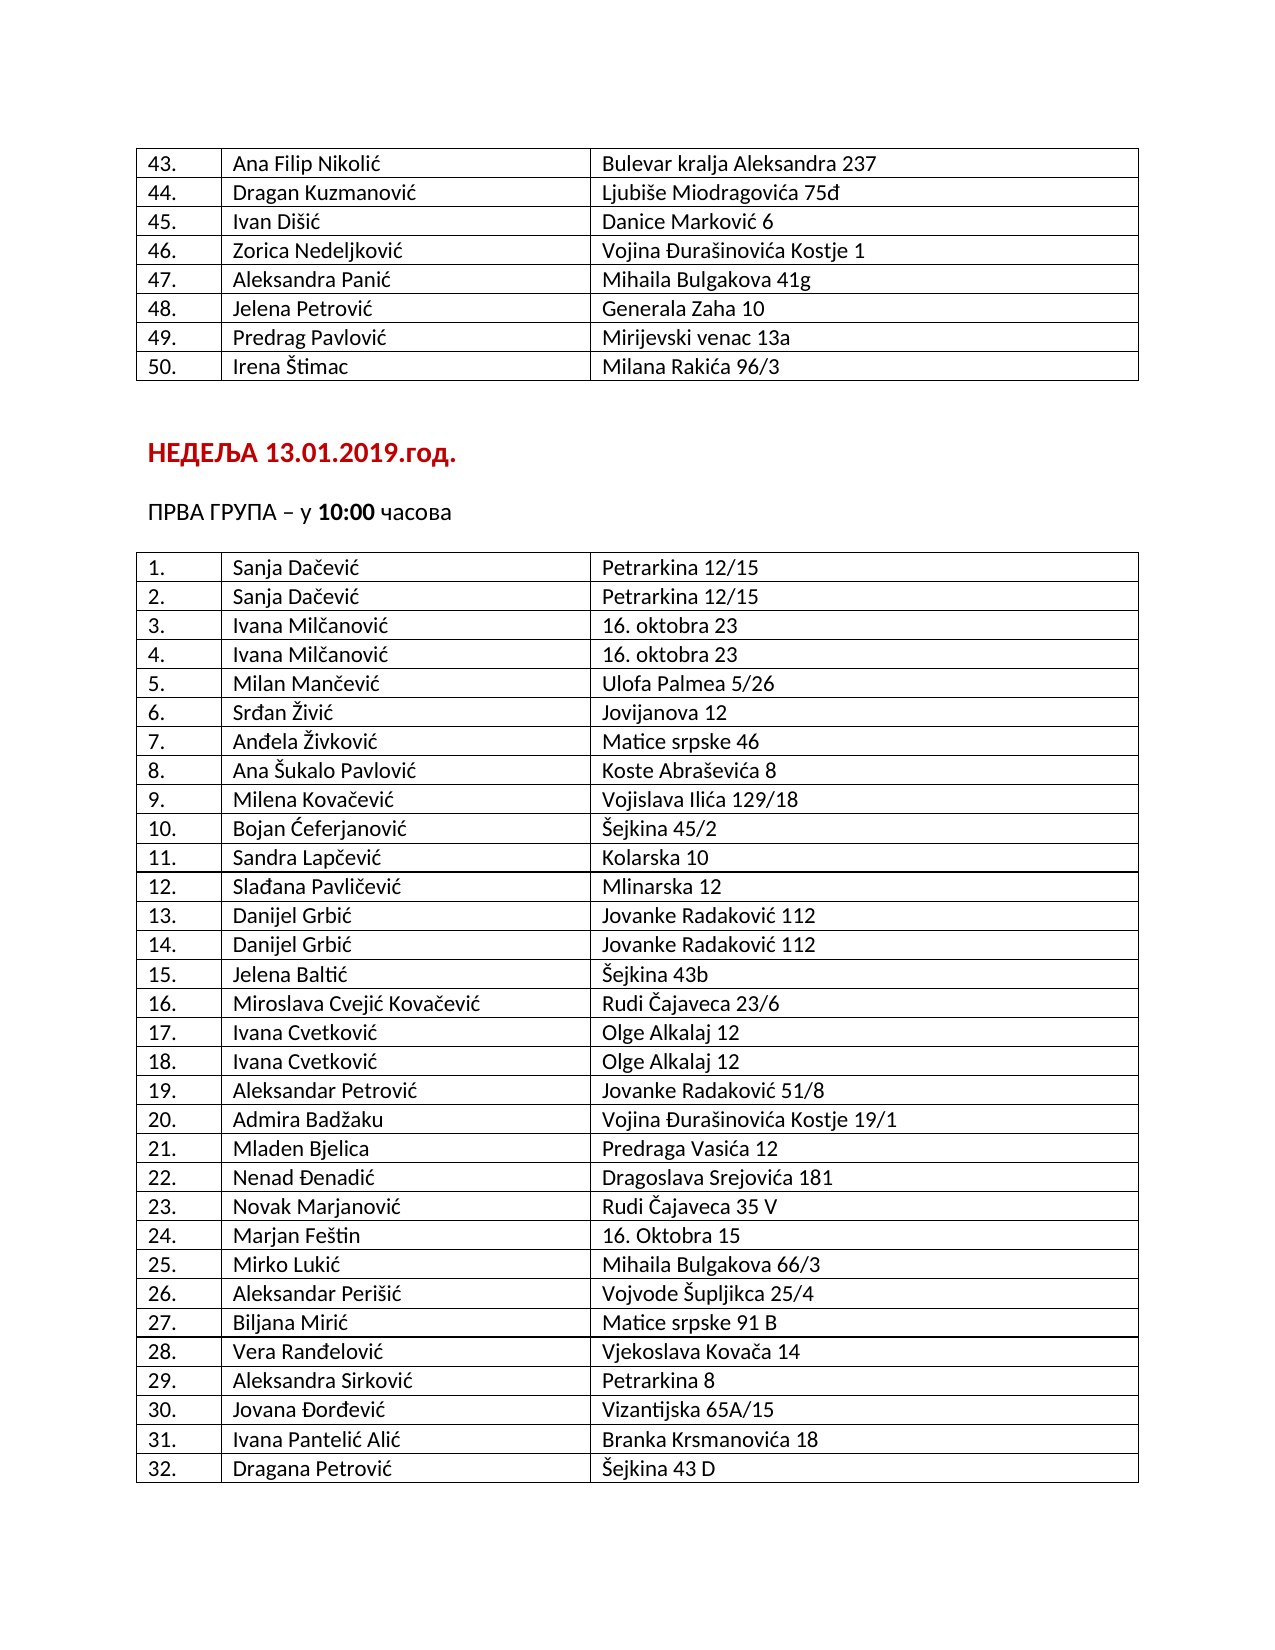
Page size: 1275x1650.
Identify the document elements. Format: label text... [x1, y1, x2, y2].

table_cell Predraga Vasića 12 [591, 1134, 1138, 1162]
table_cell Ljubiše Miodragovića 75đ [591, 178, 1138, 206]
table_cell 24. [137, 1221, 221, 1249]
table_cell 16. oktobra 23 [591, 611, 1138, 639]
table_cell Vjekoslava Kovača 14 [591, 1338, 1138, 1366]
table_cell Rudi Čajaveca 23/6 [591, 989, 1138, 1017]
table_cell Dragoslava Srejovića 181 [591, 1163, 1138, 1191]
table_cell Kolarska 10 [591, 844, 1138, 871]
table_cell Koste Abraševića 8 [591, 756, 1138, 784]
table_cell 17. [137, 1018, 221, 1046]
table_cell Vizantijska 65A/15 [591, 1396, 1138, 1424]
table_cell Sanja Dačević [222, 582, 590, 610]
table_cell 47. [137, 265, 221, 293]
table_cell Srđan Živić [222, 698, 590, 726]
table_cell 44. [137, 178, 221, 206]
table_cell Petrarkina 12/15 [591, 582, 1138, 610]
table_cell Matice srpske 91 B [591, 1309, 1138, 1336]
table_cell 31. [137, 1425, 221, 1453]
table_cell 15. [137, 960, 221, 988]
table_cell Sandra Lapčević [222, 844, 590, 871]
table_cell Mlinarska 12 [591, 873, 1138, 901]
table_cell Bojan Ćeferjanović [222, 814, 590, 842]
table_cell 16. oktobra 23 [591, 640, 1138, 668]
table_cell 9. [137, 785, 221, 813]
table_cell Zorica Nedeljković [222, 236, 590, 264]
table_cell 14. [137, 931, 221, 959]
table_cell 46. [137, 236, 221, 264]
table_cell 48. [137, 294, 221, 322]
table_cell Ivana Pantelić Alić [222, 1425, 590, 1453]
table_cell 16. [137, 989, 221, 1017]
table_cell Mirko Lukić [222, 1250, 590, 1278]
table_cell Šejkina 43 D [591, 1454, 1138, 1482]
table_cell 22. [137, 1163, 221, 1191]
table_cell 45. [137, 207, 221, 235]
table_cell 28. [137, 1338, 221, 1366]
table_cell Danijel Grbić [222, 902, 590, 929]
table_cell Vojvode Šupljikca 25/4 [591, 1279, 1138, 1307]
table_cell Šejkina 45/2 [591, 814, 1138, 842]
table_cell Mihaila Bulgakova 41g [591, 265, 1138, 293]
table_cell Milena Kovačević [222, 785, 590, 813]
table_cell Aleksandra Sirković [222, 1367, 590, 1394]
table_cell Olge Alkalaj 12 [591, 1018, 1138, 1046]
table_cell 7. [137, 727, 221, 755]
table_cell Predrag Pavlović [222, 323, 590, 351]
table_cell 19. [137, 1076, 221, 1104]
table_cell Generala Zaha 10 [591, 294, 1138, 322]
table_cell Ulofa Palmea 5/26 [591, 669, 1138, 697]
table_cell 50. [137, 352, 221, 380]
table_cell 20. [137, 1105, 221, 1133]
table_cell Danice Marković 6 [591, 207, 1138, 235]
table_cell Mladen Bjelica [222, 1134, 590, 1162]
table_cell Ivana Milčanović [222, 611, 590, 639]
table_cell 43. [137, 149, 221, 177]
table_cell Aleksandar Petrović [222, 1076, 590, 1104]
table_cell Aleksandar Perišić [222, 1279, 590, 1307]
table_cell 49. [137, 323, 221, 351]
table_cell Mihaila Bulgakova 66/3 [591, 1250, 1138, 1278]
table_cell Novak Marjanović [222, 1192, 590, 1220]
table_cell Biljana Mirić [222, 1309, 590, 1336]
table_cell 32. [137, 1454, 221, 1482]
table_cell Mirijevski venac 13a [591, 323, 1138, 351]
table_cell 3. [137, 611, 221, 639]
text ПРВА ГРУПА – у 10:00 часова [148, 496, 1127, 526]
table_cell Danijel Grbić [222, 931, 590, 959]
table_cell Dragan Kuzmanović [222, 178, 590, 206]
table_cell Šejkina 43b [591, 960, 1138, 988]
table_cell Marjan Feštin [222, 1221, 590, 1249]
table_cell Ana Filip Nikolić [222, 149, 590, 177]
table_cell 27. [137, 1309, 221, 1336]
table_cell Rudi Čajaveca 35 V [591, 1192, 1138, 1220]
table_cell 12. [137, 873, 221, 901]
table_cell Nenad Đenadić [222, 1163, 590, 1191]
table_cell Jovijanova 12 [591, 698, 1138, 726]
table_cell Branka Krsmanovića 18 [591, 1425, 1138, 1453]
table_cell 11. [137, 844, 221, 871]
table_header Sanja Dačević [222, 553, 590, 581]
table_cell 8. [137, 756, 221, 784]
table_cell Aleksandra Panić [222, 265, 590, 293]
table_cell 18. [137, 1047, 221, 1075]
table_cell Dragana Petrović [222, 1454, 590, 1482]
table_cell Jovanke Radaković 112 [591, 931, 1138, 959]
table_cell 25. [137, 1250, 221, 1278]
table_cell 10. [137, 814, 221, 842]
table_cell 2. [137, 582, 221, 610]
table_cell Ivana Milčanović [222, 640, 590, 668]
table_cell Vojislava Ilića 129/18 [591, 785, 1138, 813]
table_cell Milana Rakića 96/3 [591, 352, 1138, 380]
table_cell Admira Badžaku [222, 1105, 590, 1133]
table_cell Jovanke Radaković 112 [591, 902, 1138, 929]
table_cell 16. Oktobra 15 [591, 1221, 1138, 1249]
table_cell Jelena Baltić [222, 960, 590, 988]
table_cell 4. [137, 640, 221, 668]
table_cell Anđela Živković [222, 727, 590, 755]
table_header 1. [137, 553, 221, 581]
text НЕДЕЉА 13.01.2019.год. [148, 434, 1127, 470]
table_cell 26. [137, 1279, 221, 1307]
table_cell Ana Šukalo Pavlović [222, 756, 590, 784]
table_cell Slađana Pavličević [222, 873, 590, 901]
table_cell 23. [137, 1192, 221, 1220]
table_cell Jelena Petrović [222, 294, 590, 322]
table_cell 29. [137, 1367, 221, 1394]
table_cell Milan Mančević [222, 669, 590, 697]
table_cell 13. [137, 902, 221, 929]
table_cell Bulevar kralja Aleksandra 237 [591, 149, 1138, 177]
table_cell Vojina Đurašinovića Kostje 1 [591, 236, 1138, 264]
table_cell Petrarkina 8 [591, 1367, 1138, 1394]
table_header Petrarkina 12/15 [591, 553, 1138, 581]
table_cell Vojina Đurašinovića Kostje 19/1 [591, 1105, 1138, 1133]
table_cell Matice srpske 46 [591, 727, 1138, 755]
table_cell Ivana Cvetković [222, 1047, 590, 1075]
table_cell 6. [137, 698, 221, 726]
table_cell Ivan Dišić [222, 207, 590, 235]
table_cell 30. [137, 1396, 221, 1424]
table_cell Jovana Đorđević [222, 1396, 590, 1424]
table_cell Jovanke Radaković 51/8 [591, 1076, 1138, 1104]
table_cell Irena Štimac [222, 352, 590, 380]
table_cell 5. [137, 669, 221, 697]
table_cell Olge Alkalaj 12 [591, 1047, 1138, 1075]
table_cell Ivana Cvetković [222, 1018, 590, 1046]
table_cell Miroslava Cvejić Kovačević [222, 989, 590, 1017]
table_cell Vera Ranđelović [222, 1338, 590, 1366]
table_cell 21. [137, 1134, 221, 1162]
